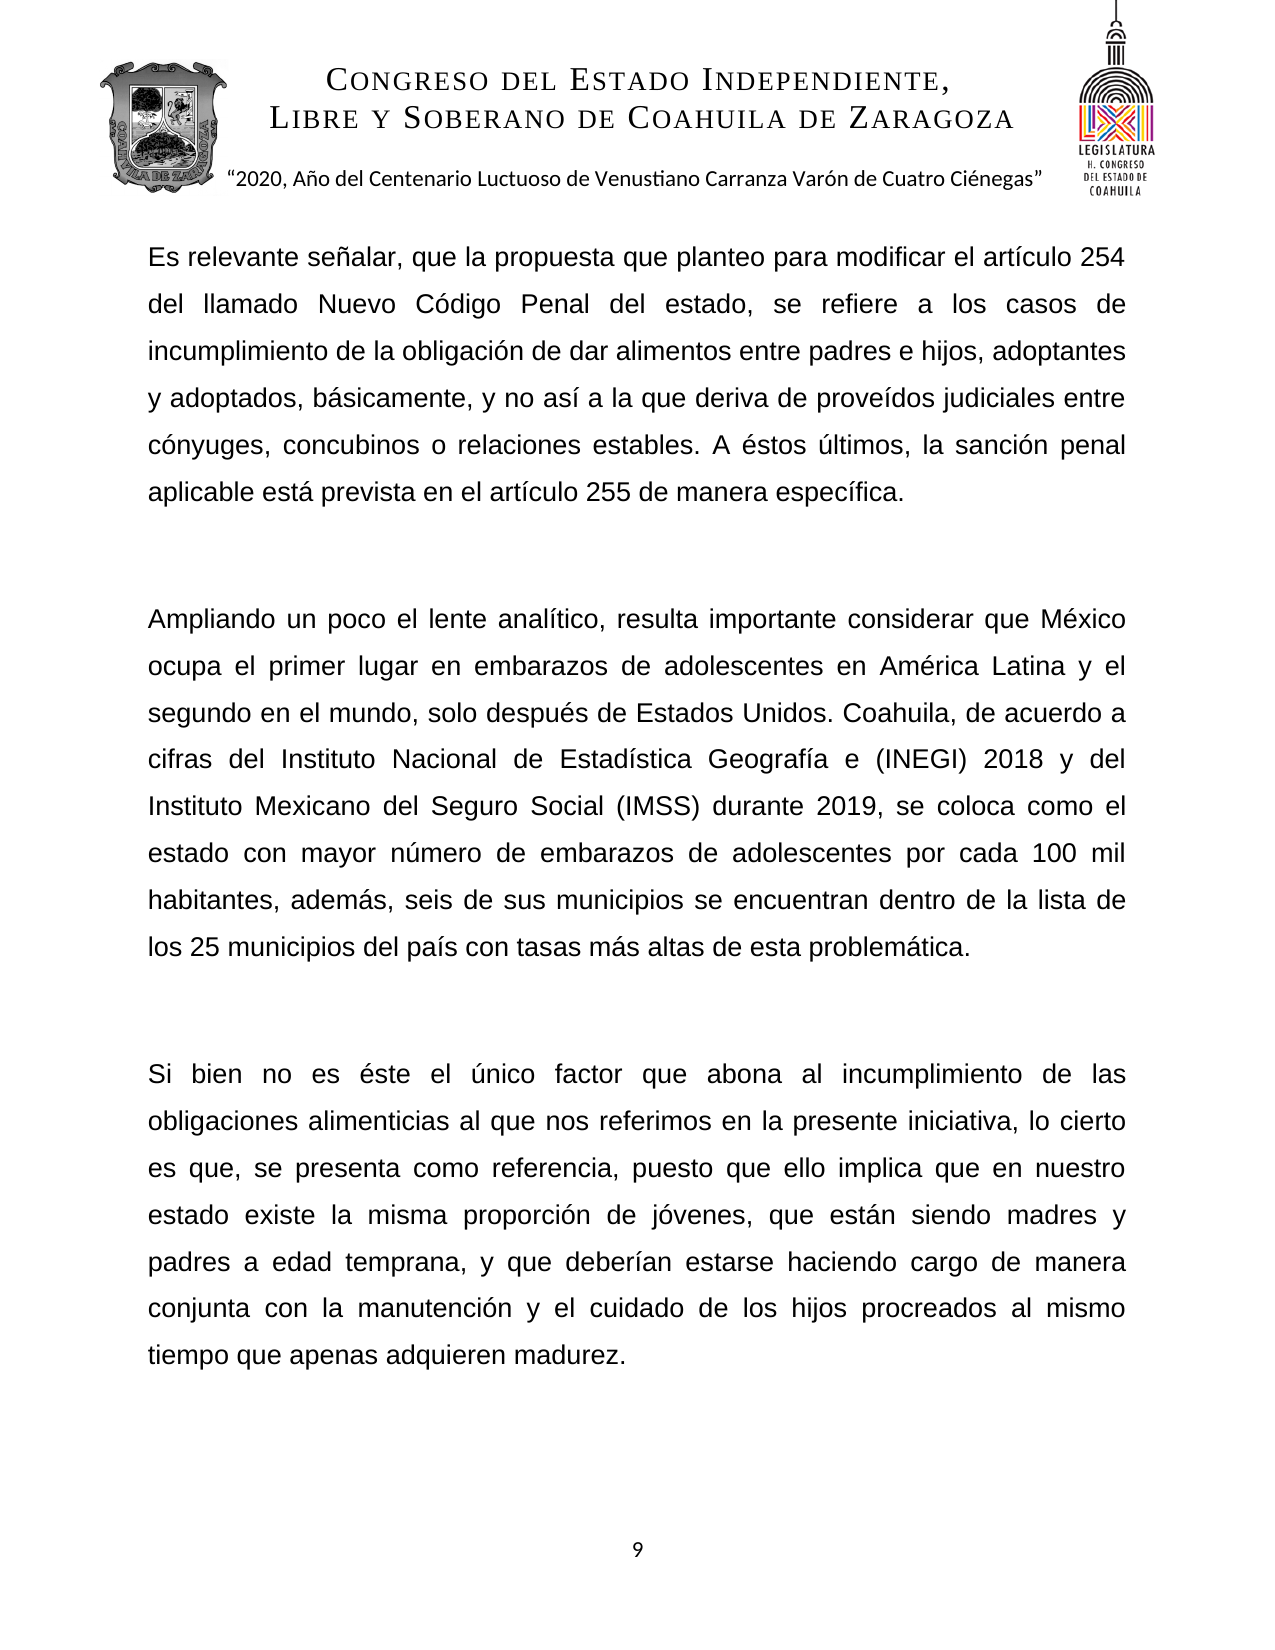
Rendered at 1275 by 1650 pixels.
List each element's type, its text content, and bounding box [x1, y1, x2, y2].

text Es relevante señalar, que la propuesta que planteo para modificar el artículo 254 del llamado Nuevo Código Penal del estado, se refiere a los casos de incumplimiento de la obligación de dar alimentos entre padres e hijos, adoptantes y adoptados, básicamente, y no así a la que deriva de proveídos judiciales entre cónyuges, concubinos o relaciones estables. A éstos últimos, la sanción penal aplicable está prevista en el artículo 255 de manera específica. [148, 241, 1127, 507]
picture [98, 59, 229, 196]
text Si bien no es éste el único factor que abona al incumplimiento de las obligaciones alimenticias al que nos referimos en la presente iniciativa, lo cierto es que, se presenta como referencia, puesto que ello implica que en nuestro estado existe la misma proporción de jóvenes, que están siendo madres y padres a edad temprana, y que deberían estarse haciendo cargo de manera conjunta con la manutención y el cuidado de los hijos procreados al mismo tiempo que apenas adquieren madurez. [148, 1058, 1127, 1371]
text Ampliando un poco el lente analítico, resulta importante considerar que México ocupa el primer lugar en embarazos de adolescentes en América Latina y el segundo en el mundo, solo después de Estados Unidos. Coahuila, de acuerdo a cifras del Instituto Nacional de Estadística Geografía e (INEGI) 2018 y del Instituto Mexicano del Seguro Social (IMSS) durante 2019, se coloca como el estado con mayor número de embarazos de adolescentes por cada 100 mil habitantes, además, seis de sus municipios se encuentran dentro de la lista de los 25 municipios del país con tasas más altas de esta problemática. [148, 603, 1127, 962]
picture [1052, 0, 1180, 196]
